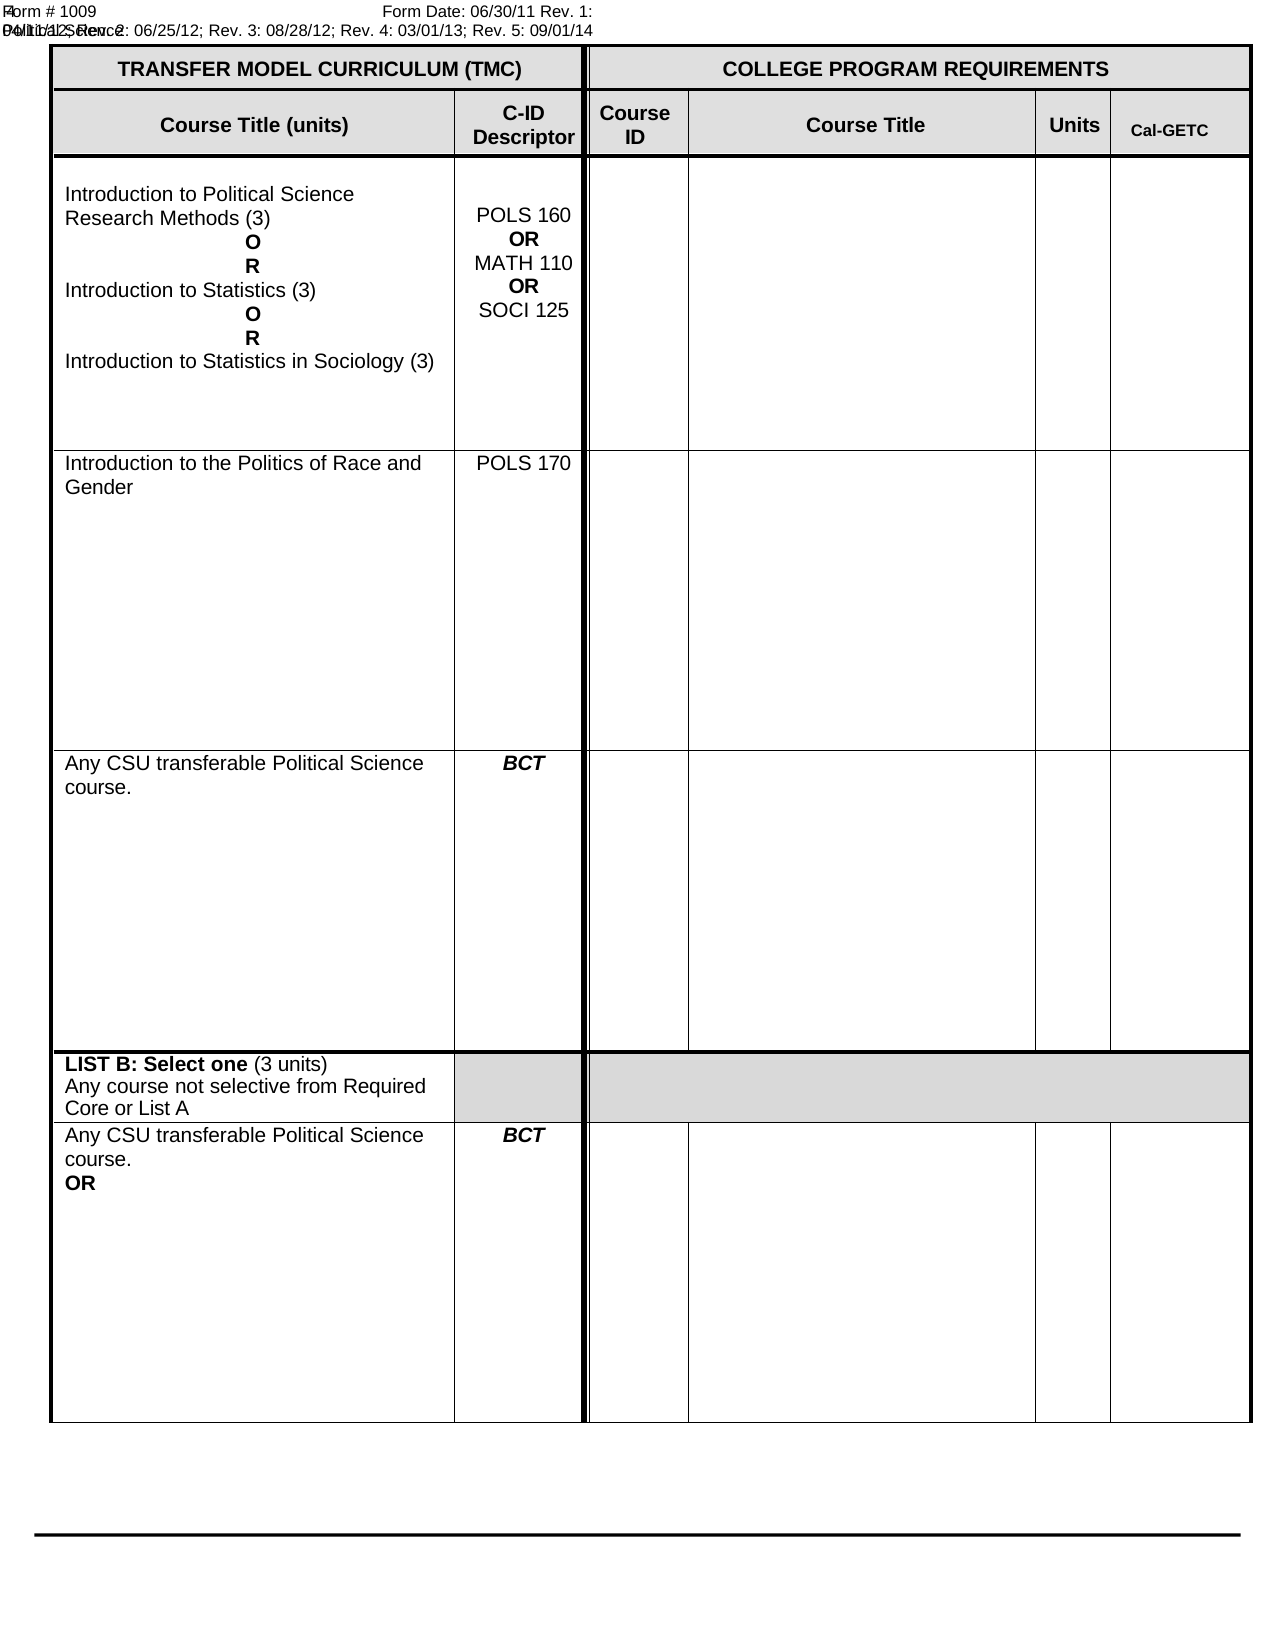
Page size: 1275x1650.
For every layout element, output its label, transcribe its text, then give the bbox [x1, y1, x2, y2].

table_cell LIST B: Select one (3 units) Any course not selective from Required Core or List A [53, 1051, 454, 1122]
table_cell Course ID [590, 91, 688, 153]
table_cell [1036, 1123, 1110, 1422]
table_cell POLS 160 OR MATH 110 OR SOCI 125 [455, 158, 581, 450]
table_cell Units [1036, 91, 1110, 153]
table_cell [1111, 158, 1249, 450]
table_cell [1111, 1123, 1249, 1422]
table_cell Any CSU transferable Political Science course. OR [53, 1123, 454, 1422]
table_cell C-ID Descriptor [455, 91, 581, 153]
table_cell Introduction to the Politics of Race and Gender [53, 451, 454, 749]
table_cell BCT [455, 1123, 581, 1422]
table_cell [590, 451, 688, 749]
table_cell [689, 451, 1035, 749]
table_cell [455, 1054, 581, 1122]
table_cell [1111, 451, 1249, 749]
table_cell Introduction to Political Science Research Methods (3) OR Introduction to Statistics (3) OR Introduction to Statistics in Sociology (3) [53, 155, 454, 450]
table_header TRANSFER MODEL CURRICULUM (TMC) [53, 47, 581, 88]
table_cell Course Title (units) [53, 89, 454, 153]
table_cell BCT [455, 751, 581, 1049]
table_cell [1036, 158, 1110, 450]
table_cell [1036, 451, 1110, 749]
table_cell [590, 158, 688, 450]
table_cell [689, 751, 1035, 1049]
table_cell Any CSU transferable Political Science course. [53, 751, 454, 1049]
table_cell [590, 1054, 1249, 1122]
table_cell Course Title [689, 91, 1035, 153]
table_cell [590, 1123, 688, 1422]
table_cell POLS 170 [455, 451, 581, 749]
table_cell [590, 751, 688, 1049]
table_cell [1036, 751, 1110, 1049]
table_cell [689, 1123, 1035, 1422]
table_cell [1111, 751, 1249, 1049]
table_cell [689, 158, 1035, 450]
table_cell Cal-GETC [1111, 91, 1249, 153]
table_header COLLEGE PROGRAM REQUIREMENTS [590, 47, 1249, 88]
